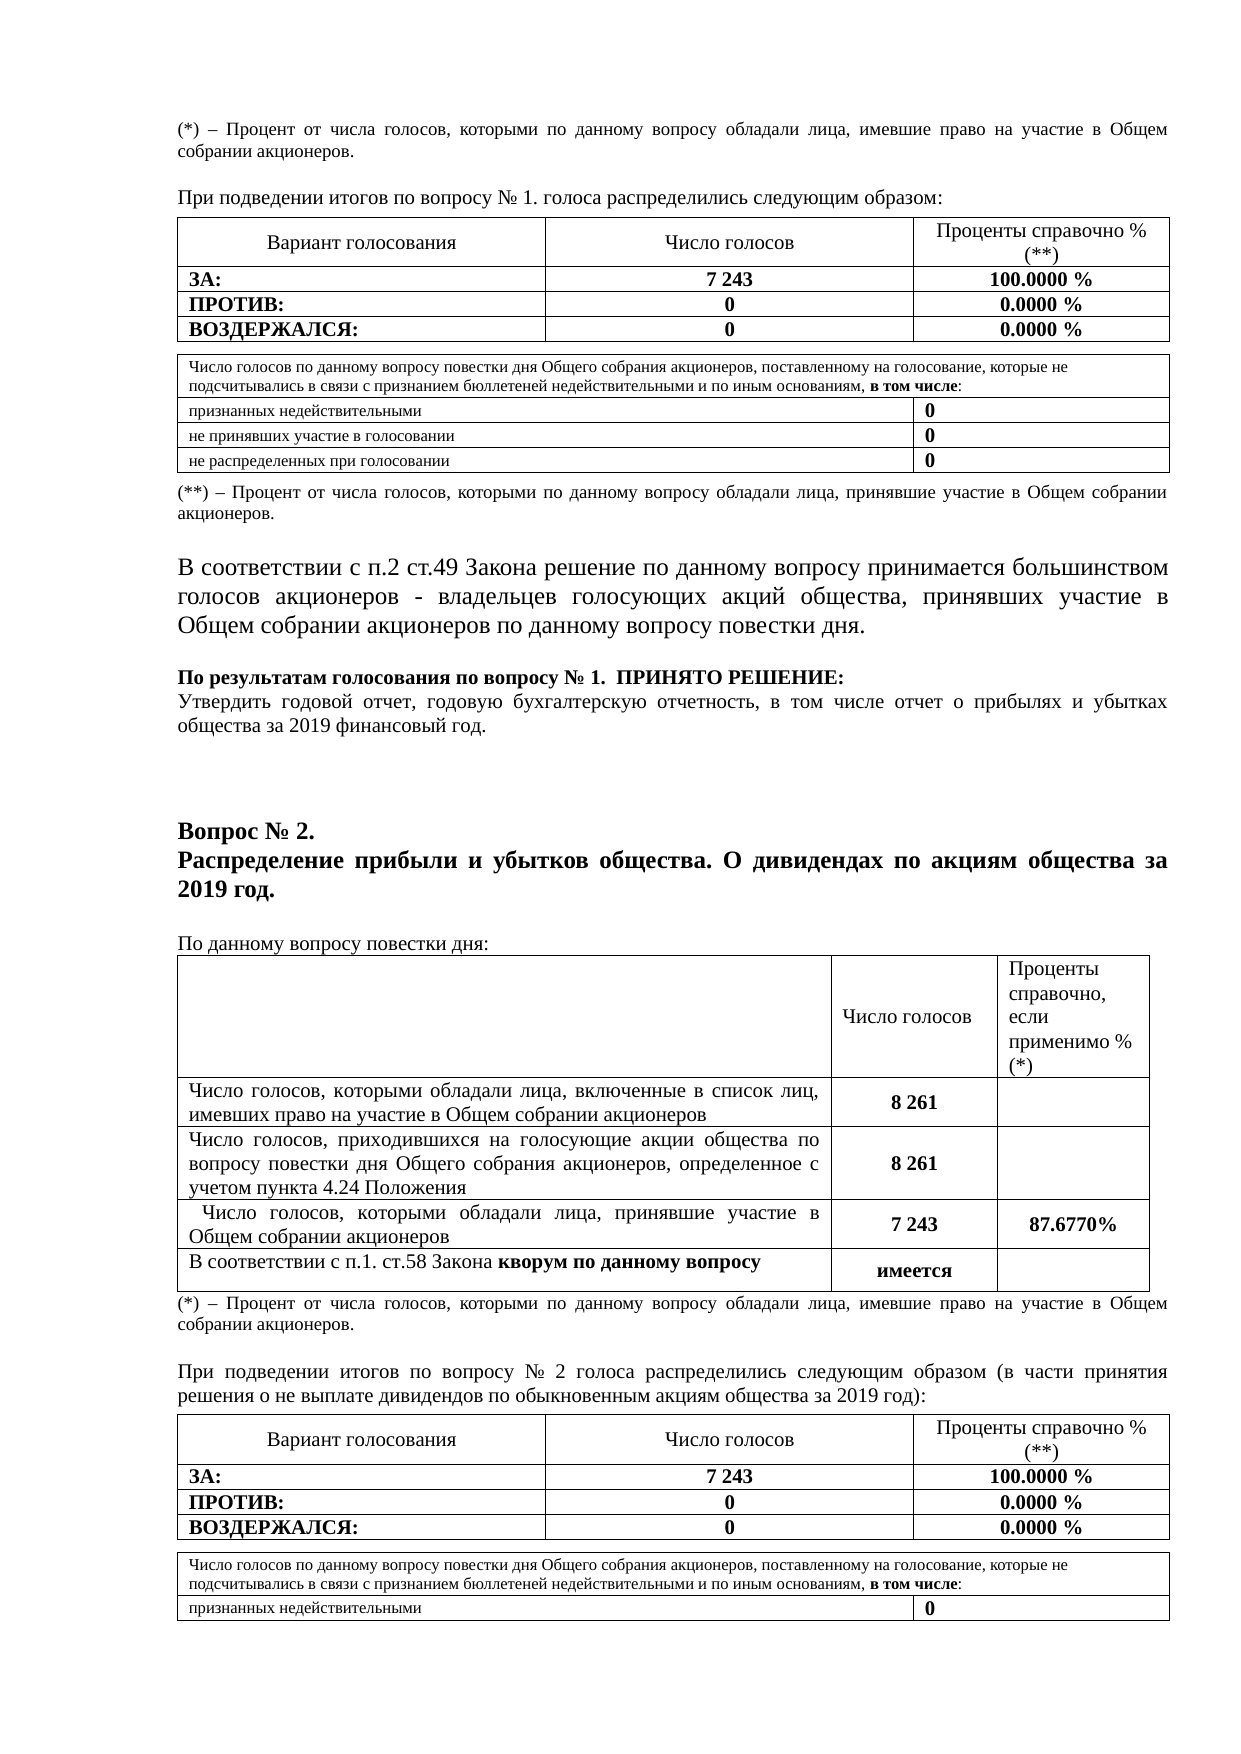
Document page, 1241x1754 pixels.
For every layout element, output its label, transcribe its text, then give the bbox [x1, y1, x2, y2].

table_header Число голосов по данному вопросу повестки дня Общего собрания акционеров, поставленному на голосование, которые не подсчитывались в связи с признанием бюллетеней недействительными и по иным основаниям, в том числе: [178, 355, 1169, 397]
table_cell 0 [914, 1596, 1169, 1619]
table_cell признанных недействительными [178, 398, 913, 422]
table_cell 0 [546, 317, 913, 341]
table_cell [998, 1127, 1149, 1199]
table_cell ПРОТИВ: [178, 1490, 545, 1514]
table_cell 0 [546, 292, 913, 316]
table_cell [998, 1078, 1149, 1126]
table_cell Число голосов, которыми обладали лица, принявшие участие в Общем собрании акционеров [178, 1200, 831, 1248]
table_cell 7 243 [832, 1200, 997, 1248]
table_cell 0.0000 % [914, 1515, 1169, 1539]
table_cell 0.0000 % [914, 1490, 1169, 1514]
table_header Проценты справочно % (**) [914, 1415, 1169, 1463]
table_cell ВОЗДЕРЖАЛСЯ: [178, 1515, 545, 1539]
text (*) – Процент от числа голосов, которыми по данному вопросу обладали лица, имевшие право на участие в Общем собрании акционеров. [177, 1292, 1169, 1335]
table_header Число голосов по данному вопросу повестки дня Общего собрания акционеров, поставленному на голосование, которые не подсчитывались в связи с признанием бюллетеней недействительными и по иным основаниям, в том числе: [178, 1553, 1169, 1594]
table_cell [998, 1249, 1149, 1291]
text Распределение прибыли и убытков общества. О дивидендах по акциям общества за 2019 год. [177, 845, 1169, 902]
table_cell не распределенных при голосовании [178, 448, 913, 472]
table_cell 0.0000 % [914, 317, 1169, 341]
text При подведении итогов по вопросу № 2 голоса распределились следующим образом (в части принятия решения о не выплате дивидендов по обыкновенным акциям общества за 2019 год): [177, 1359, 1169, 1407]
text При подведении итогов по вопросу № 1. голоса распределились следующим образом: [177, 185, 1169, 209]
text В соответствии с п.2 ст.49 Закона решение по данному вопросу принимается большинством голосов акционеров - владельцев голосующих акций общества, принявших участие в Общем собрании акционеров по данному вопросу повестки дня. [177, 552, 1169, 639]
table_header [178, 956, 831, 1077]
table_cell ПРОТИВ: [178, 292, 545, 316]
text Вопрос № 2. [177, 816, 1169, 845]
table_header Вариант голосования [178, 218, 545, 266]
table_header Вариант голосования [178, 1415, 545, 1463]
table_cell ЗА: [178, 1465, 545, 1488]
table_cell 8 261 [832, 1127, 997, 1199]
table_cell Число голосов, которыми обладали лица, включенные в список лиц, имевших право на участие в Общем собрании акционеров [178, 1078, 831, 1126]
table_cell 7 243 [546, 1465, 913, 1488]
text По результатам голосования по вопросу № 1. ПРИНЯТО РЕШЕНИЕ: [177, 665, 1169, 689]
table_cell 7 243 [546, 267, 913, 291]
table_cell 100.0000 % [914, 267, 1169, 291]
table_cell ЗА: [178, 267, 545, 291]
table_cell 0.0000 % [914, 292, 1169, 316]
table_header Число голосов [546, 218, 913, 266]
table_cell 8 261 [832, 1078, 997, 1126]
table_header Число голосов [832, 956, 997, 1077]
text По данному вопросу повестки дня: [177, 931, 1169, 955]
table_cell 0 [914, 448, 1169, 472]
table_cell 0 [914, 398, 1169, 422]
table_cell В соответствии с п.1. ст.58 Закона кворум по данному вопросу [178, 1249, 831, 1291]
text Утвердить годовой отчет, годовую бухгалтерскую отчетность, в том числе отчет о прибылях и убытках общества за 2019 финансовый год. [177, 689, 1169, 737]
table_cell 0 [546, 1490, 913, 1514]
table_cell 0 [546, 1515, 913, 1539]
text (*) – Процент от числа голосов, которыми по данному вопросу обладали лица, имевшие право на участие в Общем собрании акционеров. [177, 118, 1169, 161]
table_cell не принявших участие в голосовании [178, 423, 913, 447]
table_cell 100.0000 % [914, 1465, 1169, 1488]
table_header Проценты справочно, если применимо % (*) [998, 956, 1149, 1077]
text (**) – Процент от числа голосов, которыми по данному вопросу обладали лица, принявшие участие в Общем собрании акционеров. [177, 481, 1169, 524]
table_cell признанных недействительными [178, 1596, 913, 1619]
table_cell ВОЗДЕРЖАЛСЯ: [178, 317, 545, 341]
table_header Проценты справочно % (**) [914, 218, 1169, 266]
table_cell Число голосов, приходившихся на голосующие акции общества по вопросу повестки дня Общего собрания акционеров, определенное с учетом пункта 4.24 Положения [178, 1127, 831, 1199]
table_cell имеется [832, 1249, 997, 1291]
table_cell 87.6770% [998, 1200, 1149, 1248]
table_cell 0 [914, 423, 1169, 447]
table_header Число голосов [546, 1415, 913, 1463]
